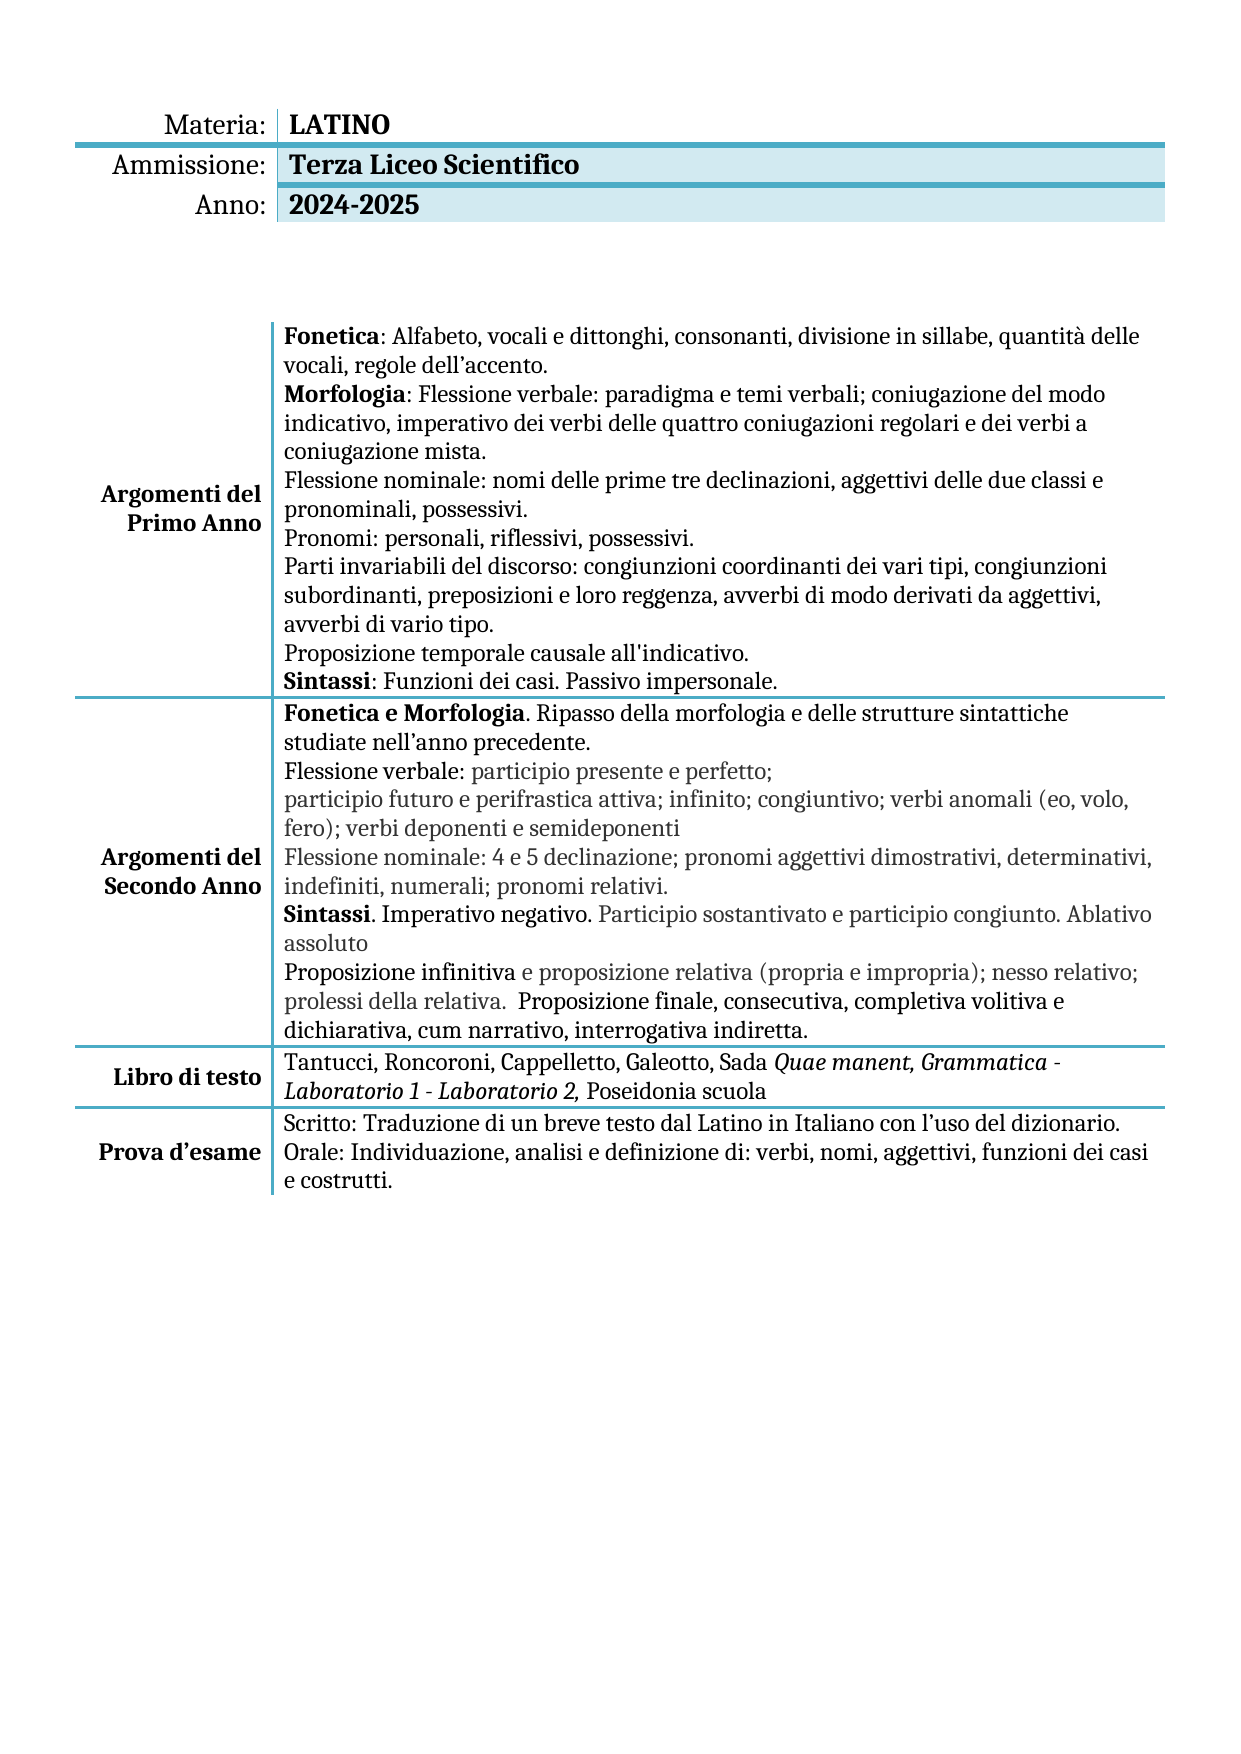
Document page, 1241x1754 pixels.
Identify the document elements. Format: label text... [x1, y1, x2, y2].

table_cell 2024-2025 [278, 188, 1165, 222]
table_cell Tantucci, Roncoroni, Cappelletto, Galeotto, Sada Quae manent, Grammatica - Laboratorio 1 - Laboratorio 2, Poseidonia scuola [274, 1048, 1165, 1106]
table_cell Libro di testo [75, 1048, 271, 1106]
table_cell Prova d’esame [75, 1109, 271, 1195]
table_cell Ammissione: [75, 148, 277, 182]
table_header LATINO [278, 109, 1165, 142]
table_cell Argomenti del Secondo Anno [75, 699, 271, 1045]
table_header Fonetica: Alfabeto, vocali e dittonghi, consonanti, divisione in sillabe, quantità delle vocali, regole dell’accento. Morfologia: Flessione verbale: paradigma e temi verbali; coniugazione del modo indicativo, imperativo dei verbi delle quattro coniugazioni regolari e dei verbi a coniugazione mista. Flessione nominale: nomi delle prime tre declinazioni, aggettivi delle due classi e pronominali, possessivi. Pronomi: personali, riflessivi, possessivi. Parti invariabili del discorso: congiunzioni coordinanti dei vari tipi, congiunzioni subordinanti, preposizioni e loro reggenza, avverbi di modo derivati da aggettivi, avverbi di vario tipo. Proposizione temporale causale all'indicativo. Sintassi: Funzioni dei casi. Passivo impersonale. [274, 322, 1165, 696]
table_cell Anno: [75, 182, 277, 222]
table_cell Fonetica e Morfologia. Ripasso della morfologia e delle strutture sintattiche studiate nell’anno precedente. Flessione verbale: participio presente e perfetto; participio futuro e perifrastica attiva; infinito; congiuntivo; verbi anomali (eo, volo, fero); verbi deponenti e semideponenti Flessione nominale: 4 e 5 declinazione; pronomi aggettivi dimostrativi, determinativi, indefiniti, numerali; pronomi relativi. Sintassi. Imperativo negativo. Participio sostantivato e participio congiunto. Ablativo assoluto Proposizione infinitiva e proposizione relativa (propria e impropria); nesso relativo; prolessi della relativa. Proposizione finale, consecutiva, completiva volitiva e dichiarativa, cum narrativo, interrogativa indiretta. [274, 699, 1165, 1045]
table_cell Scritto: Traduzione di un breve testo dal Latino in Italiano con l’uso del dizionario. Orale: Individuazione, analisi e definizione di: verbi, nomi, aggettivi, funzioni dei casi e costrutti. [274, 1109, 1165, 1195]
table_cell Terza Liceo Scientifico [278, 148, 1165, 182]
table_header Argomenti del Primo Anno [75, 322, 271, 696]
table_header Materia: [75, 109, 277, 142]
